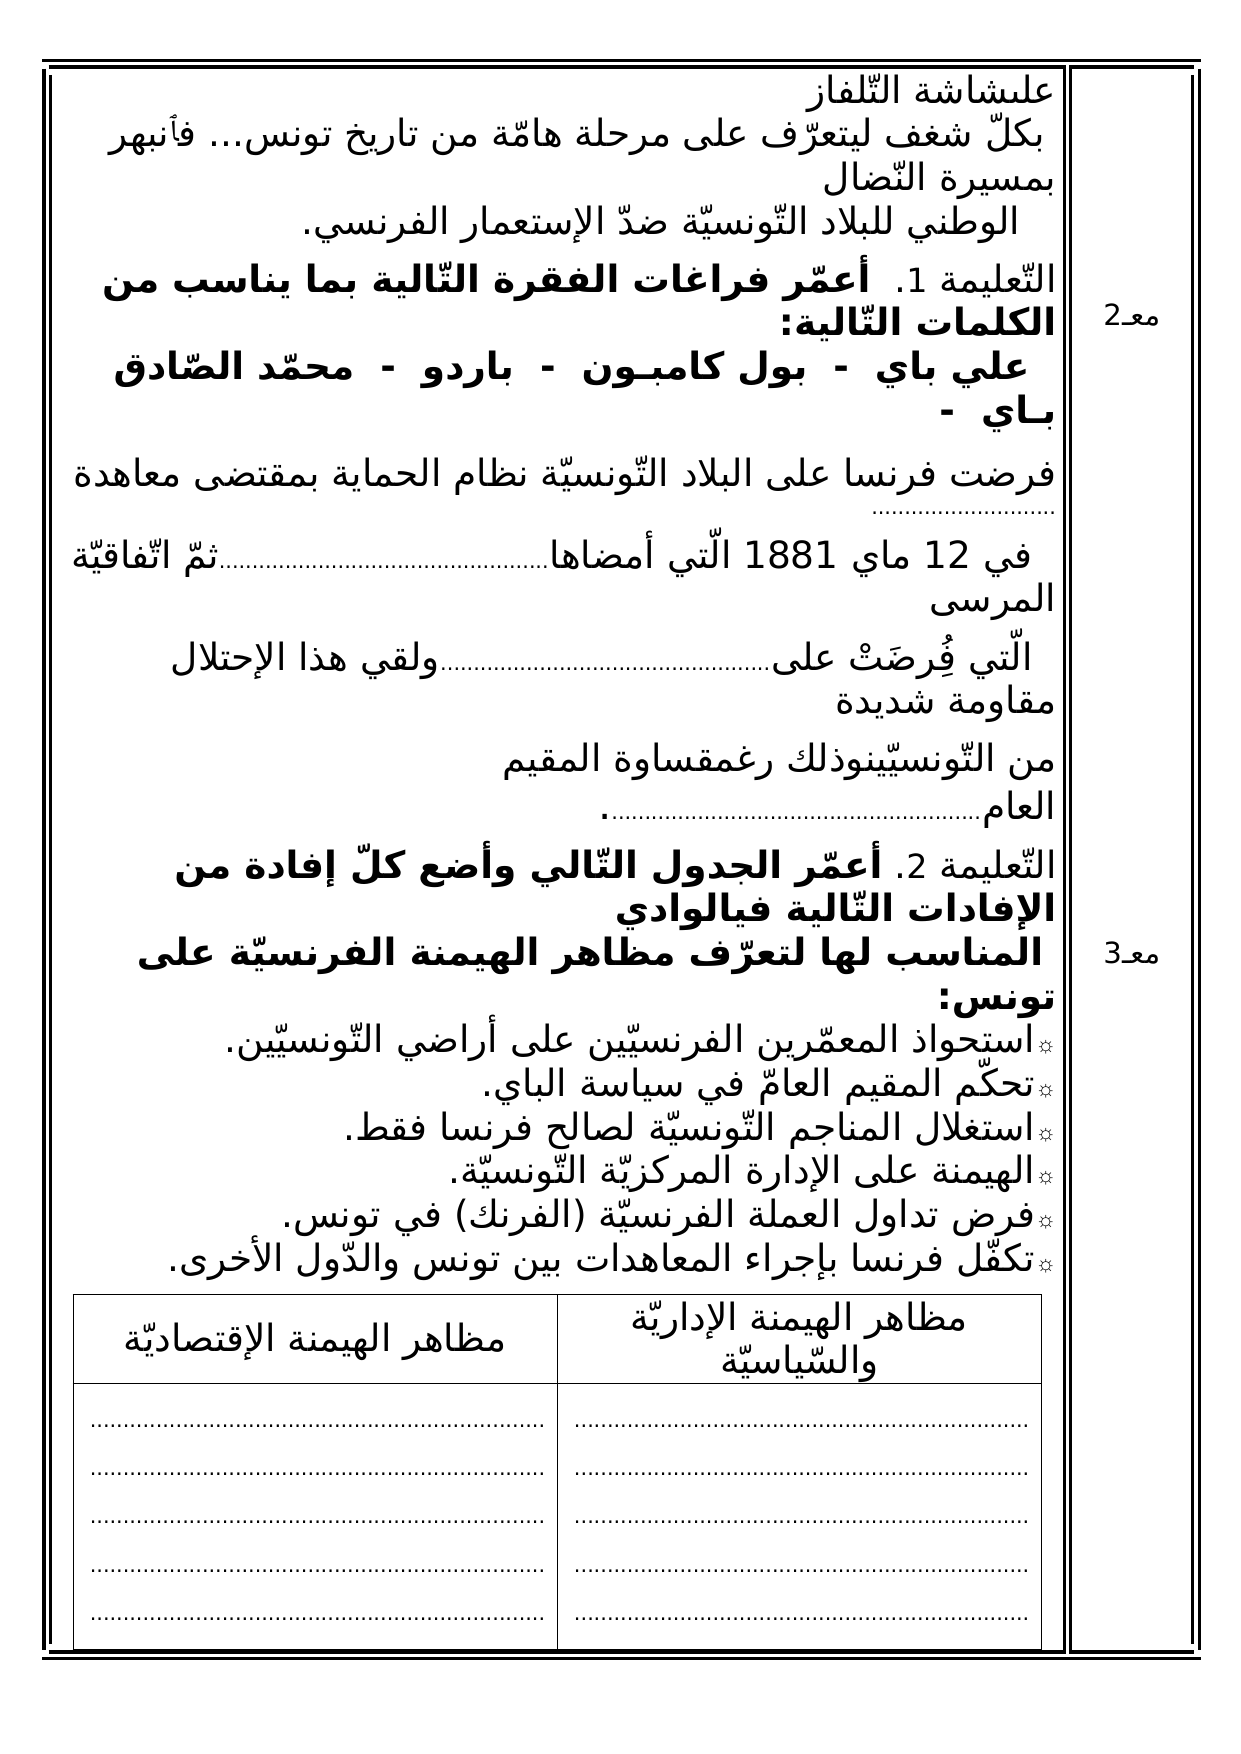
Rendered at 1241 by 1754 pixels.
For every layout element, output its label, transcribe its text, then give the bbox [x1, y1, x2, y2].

table_cell معـ2 معـ3 [1068, 62, 1196, 1650]
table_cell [47, 62, 1067, 1650]
